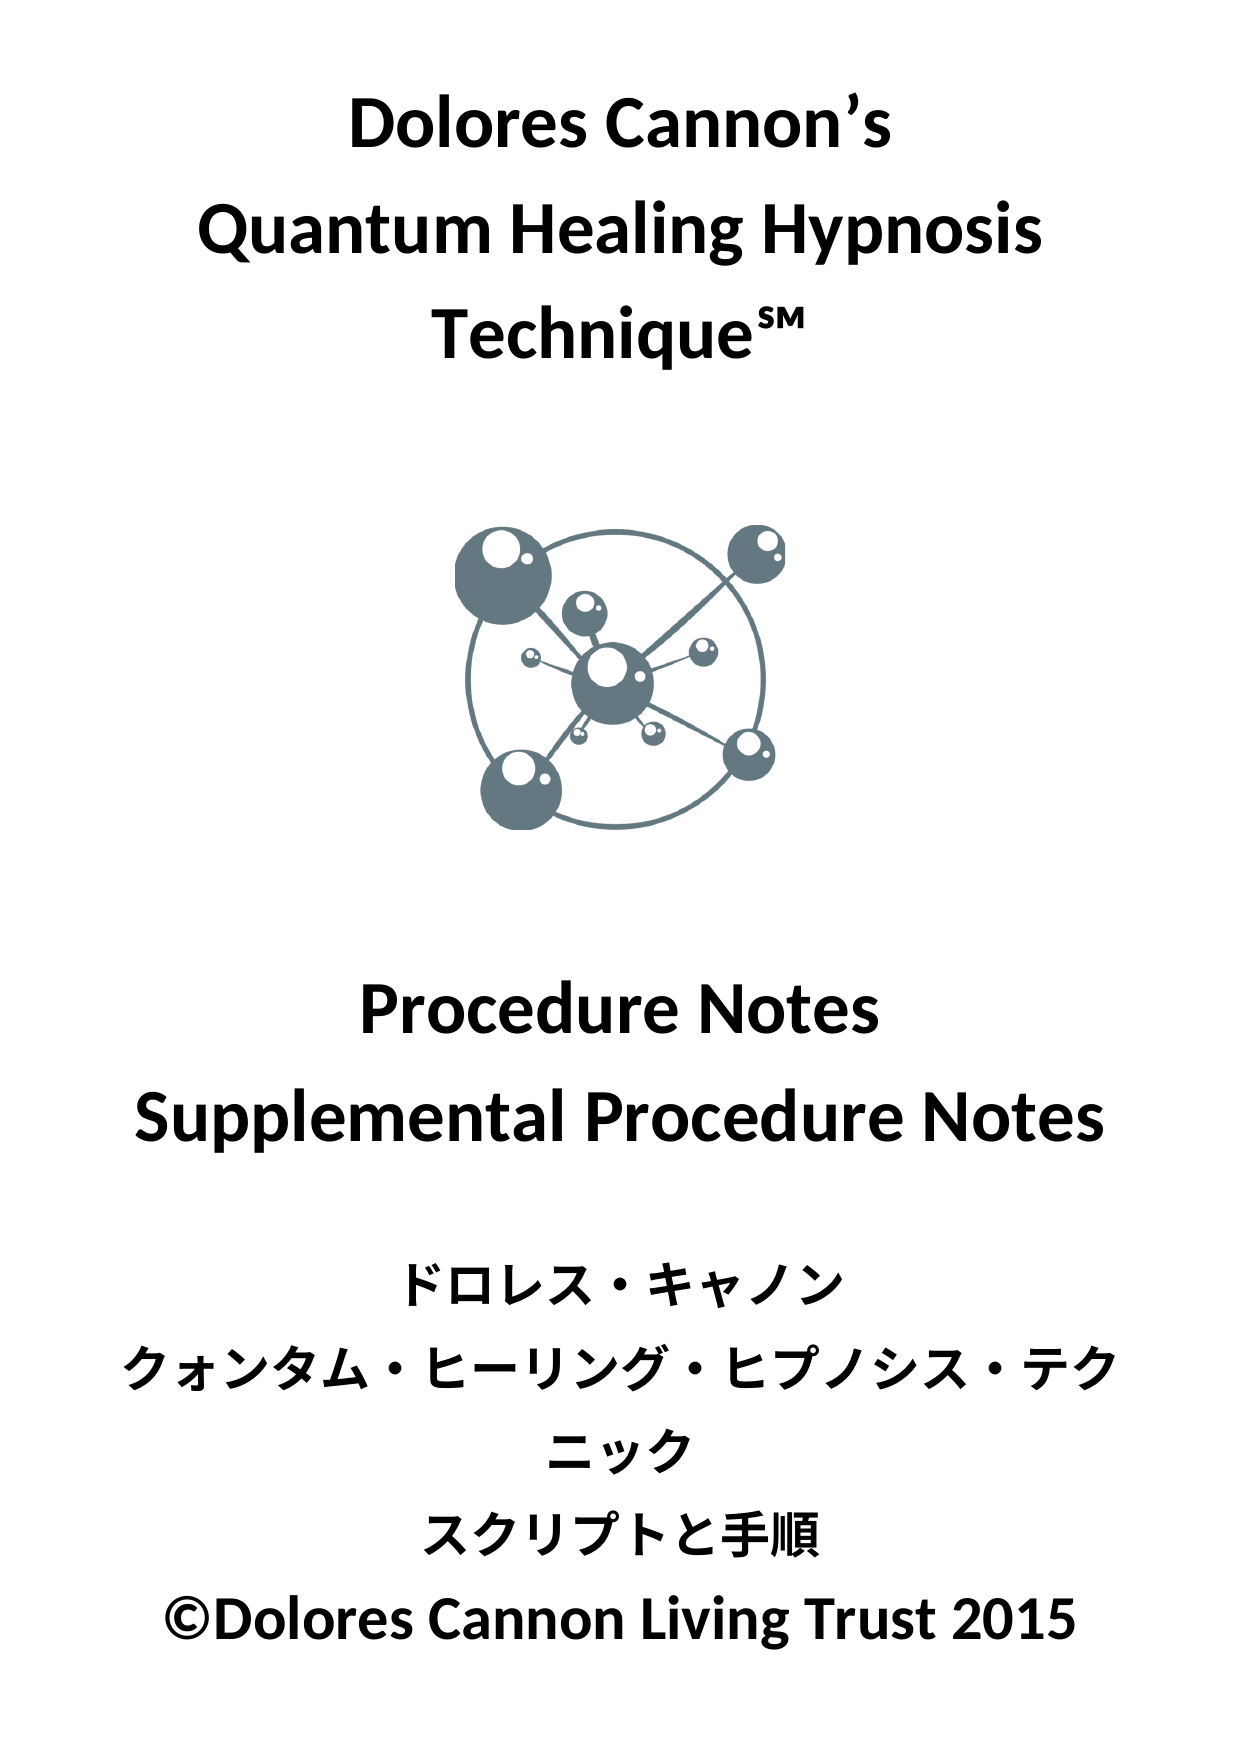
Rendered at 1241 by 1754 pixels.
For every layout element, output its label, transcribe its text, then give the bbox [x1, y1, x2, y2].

text Supplemental Procedure Notes [75, 1069, 1165, 1160]
text スクリプトと手順 [75, 1495, 1165, 1568]
text Procedure Notes [75, 961, 1165, 1053]
picture [453, 525, 785, 829]
text ©Dolores Cannon Living Trust 2015 [75, 1579, 1165, 1655]
text ドロレス・キャノン [75, 1246, 1165, 1318]
text Dolores Cannon’s [75, 75, 1165, 167]
text Quantum Healing Hypnosis Technique℠ [75, 180, 1165, 377]
text クォンタム・ヒーリング・ヒプノシス・テクニック [75, 1329, 1165, 1484]
